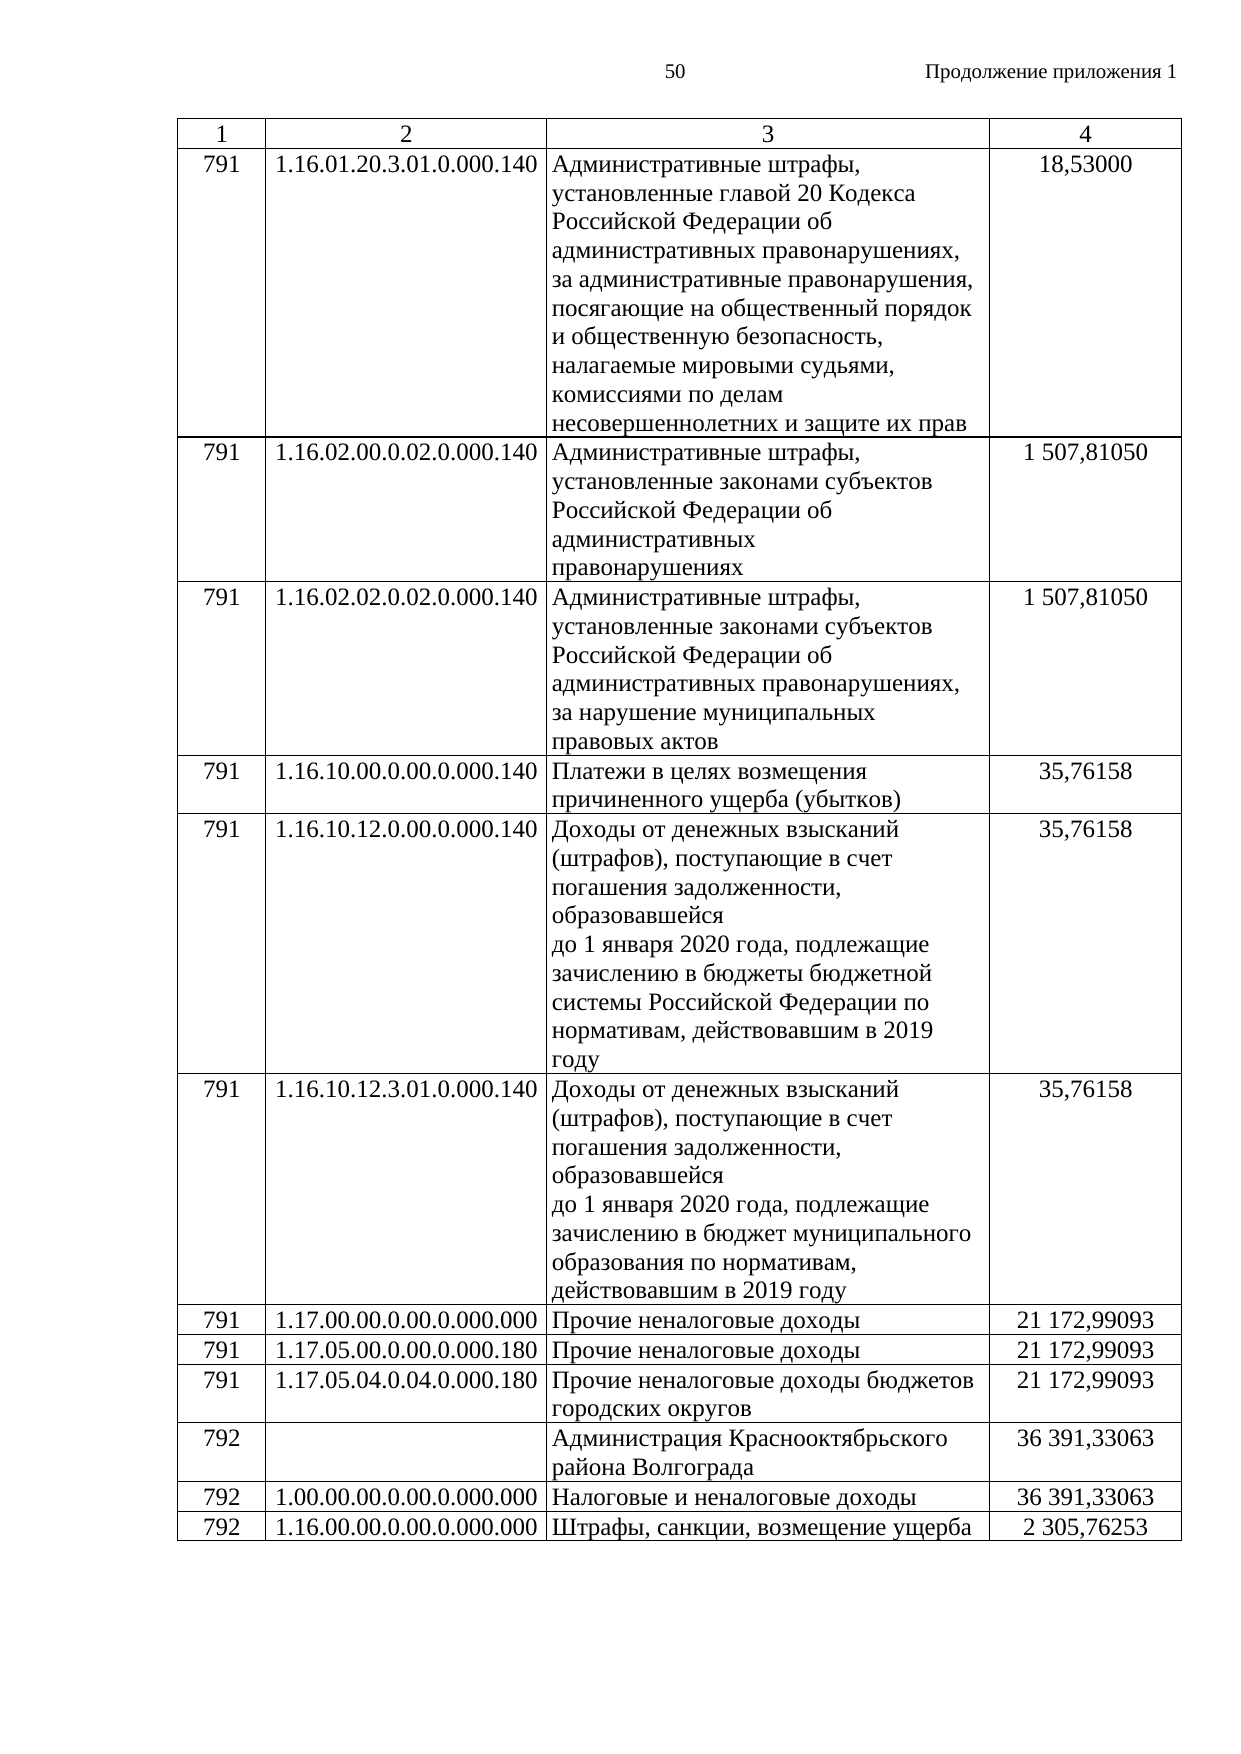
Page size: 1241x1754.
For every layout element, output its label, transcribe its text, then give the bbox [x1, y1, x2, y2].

table_cell Администрация Краснооктябрьского района Волгограда [547, 1423, 989, 1481]
table_cell Административные штрафы, установленные законами субъектов Российской Федерации об административных правонарушениях, за нарушение муниципальных правовых актов [547, 582, 989, 755]
table_cell 1.16.00.00.0.00.0.000.000 [266, 1512, 546, 1540]
table_cell Прочие неналоговые доходы [547, 1305, 989, 1334]
table_cell Штрафы, санкции, возмещение ущерба [547, 1512, 989, 1540]
table_cell 1.17.05.00.0.00.0.000.180 [266, 1335, 546, 1364]
table_cell 791 [178, 1365, 265, 1422]
table_cell 21 172,99093 [990, 1365, 1181, 1422]
table_cell 1.16.10.00.0.00.0.000.140 [266, 756, 546, 813]
table_cell 1.17.00.00.0.00.0.000.000 [266, 1305, 546, 1334]
table_cell 792 [178, 1482, 265, 1511]
table_cell 1.17.05.04.0.04.0.000.180 [266, 1365, 546, 1422]
table_cell 1.16.02.00.0.02.0.000.140 [266, 438, 546, 581]
table_cell 791 [178, 582, 265, 755]
table_cell 791 [178, 1335, 265, 1364]
table_cell 36 391,33063 [990, 1423, 1181, 1481]
table_cell 36 391,33063 [990, 1482, 1181, 1511]
table_cell 791 [178, 756, 265, 813]
table_cell 1.00.00.00.0.00.0.000.000 [266, 1482, 546, 1511]
table_cell 792 [178, 1512, 265, 1540]
table_cell 21 172,99093 [990, 1305, 1181, 1334]
table_cell 1 507,81050 [990, 582, 1181, 755]
table_cell [266, 1423, 546, 1481]
table_cell 18,53000 [990, 149, 1181, 436]
table_cell Доходы от денежных взысканий (штрафов), поступающие в счет погашения задолженности, образовавшейся до 1 января 2020 года, подлежащие зачислению в бюджеты бюджетной системы Российской Федерации по нормативам, действовавшим в 2019 году [547, 814, 989, 1073]
table_header 1 [178, 119, 265, 148]
table_cell 35,76158 [990, 814, 1181, 1073]
table_cell Прочие неналоговые доходы бюджетов городских округов [547, 1365, 989, 1422]
table_cell Административные штрафы, установленные главой 20 Кодекса Российской Федерации об административных правонарушениях, за административные правонарушения, посягающие на общественный порядок и общественную безопасность, налагаемые мировыми судьями, комиссиями по делам несовершеннолетних и защите их прав [547, 149, 989, 436]
table_cell Платежи в целях возмещения причиненного ущерба (убытков) [547, 756, 989, 813]
table_cell Доходы от денежных взысканий (штрафов), поступающие в счет погашения задолженности, образовавшейся до 1 января 2020 года, подлежащие зачислению в бюджет муниципального образования по нормативам, действовавшим в 2019 году [547, 1074, 989, 1304]
table_header 2 [266, 119, 546, 148]
table_cell 2 305,76253 [990, 1512, 1181, 1540]
table_header 4 [990, 119, 1181, 148]
table_cell Административные штрафы, установленные законами субъектов Российской Федерации об административных правонарушениях [547, 438, 989, 581]
table_cell 35,76158 [990, 756, 1181, 813]
table_cell 792 [178, 1423, 265, 1481]
table_cell 1.16.01.20.3.01.0.000.140 [266, 149, 546, 436]
table_cell 791 [178, 438, 265, 581]
table_cell 791 [178, 814, 265, 1073]
table_cell Прочие неналоговые доходы [547, 1335, 989, 1364]
table_cell 1.16.10.12.0.00.0.000.140 [266, 814, 546, 1073]
table_cell 21 172,99093 [990, 1335, 1181, 1364]
table_cell 791 [178, 1074, 265, 1304]
table_cell 791 [178, 1305, 265, 1334]
table_header 3 [547, 119, 989, 148]
table_cell 35,76158 [990, 1074, 1181, 1304]
table_cell 1 507,81050 [990, 438, 1181, 581]
table_cell 1.16.02.02.0.02.0.000.140 [266, 582, 546, 755]
table_cell Налоговые и неналоговые доходы [547, 1482, 989, 1511]
table_cell 1.16.10.12.3.01.0.000.140 [266, 1074, 546, 1304]
table_cell 791 [178, 149, 265, 436]
